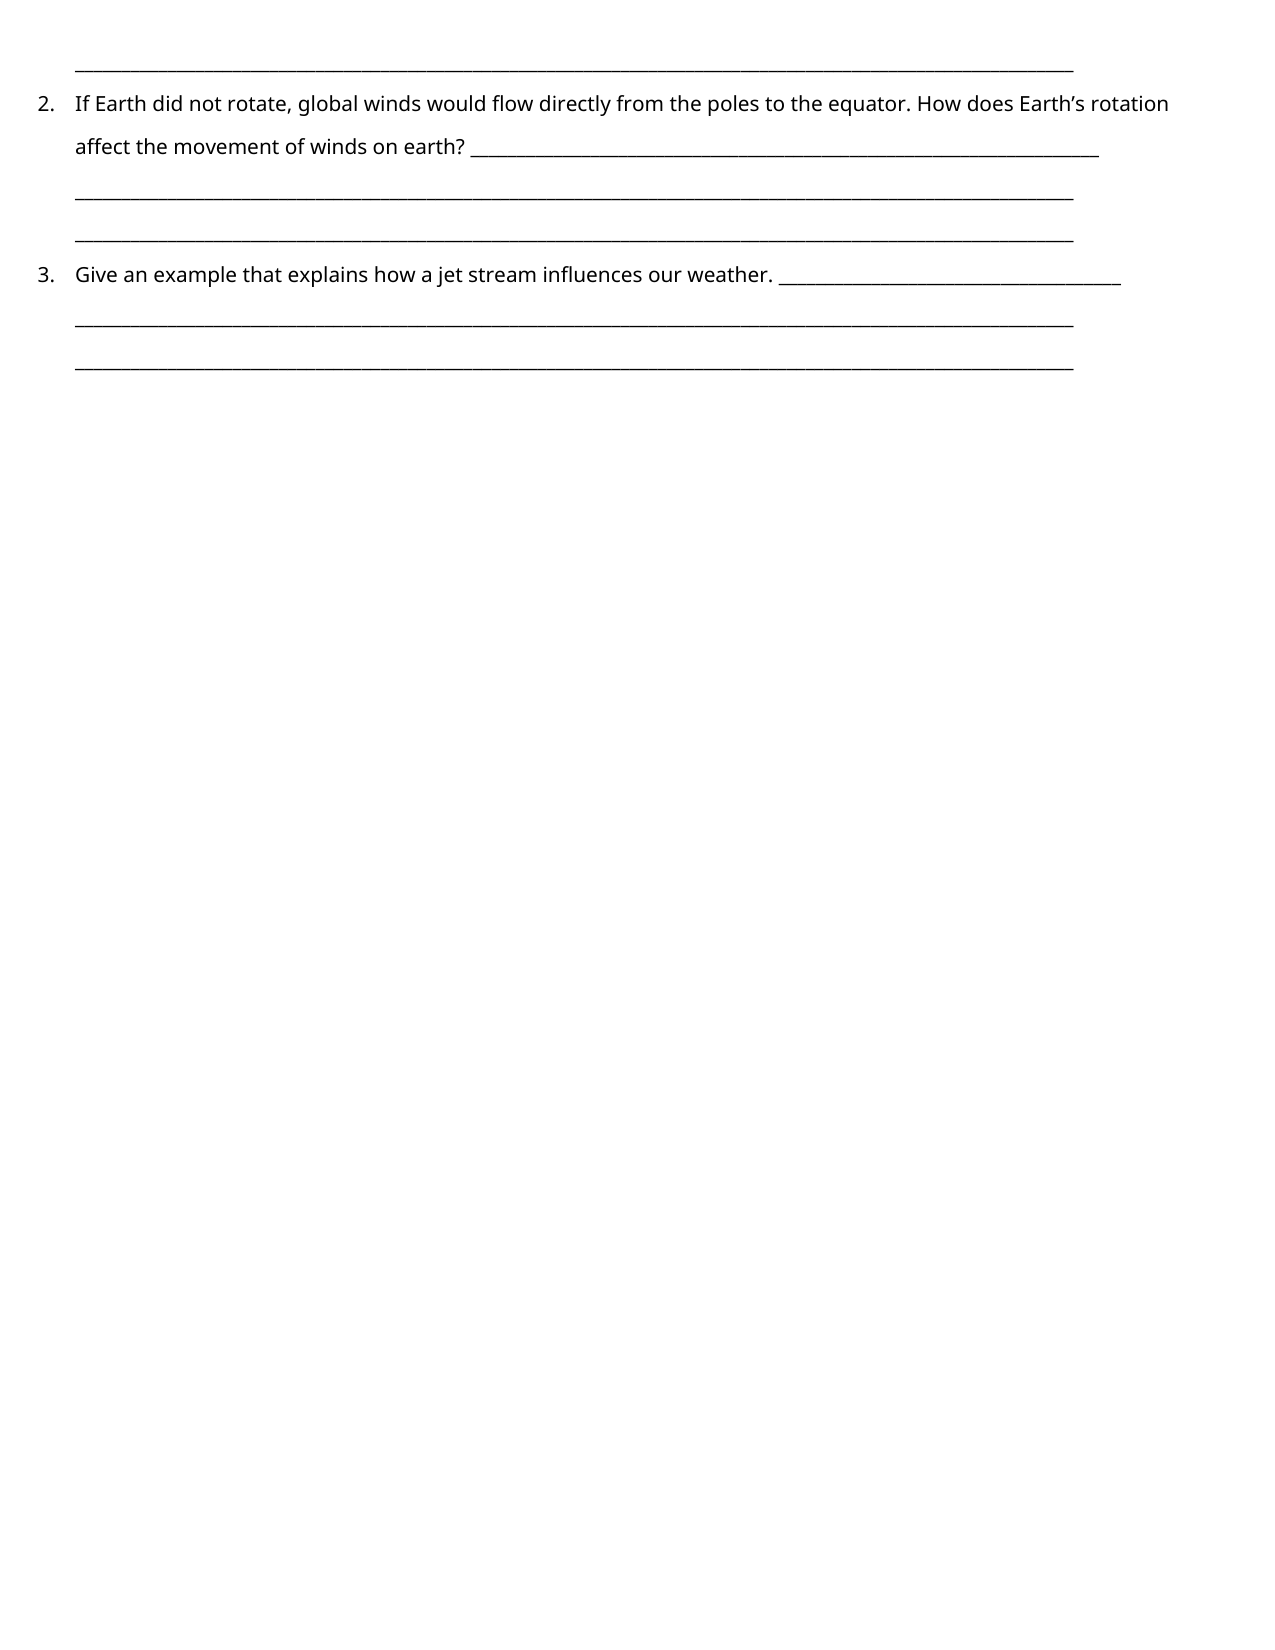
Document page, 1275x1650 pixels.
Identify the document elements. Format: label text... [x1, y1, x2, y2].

text ____________________________________________________________________________________________________________ [75, 302, 1200, 331]
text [75, 47, 1200, 75]
list Give an example that explains how a jet stream influences our weather. _____________________________________ [37, 260, 1200, 288]
text ____________________________________________________________________________________________________________ [75, 175, 1200, 203]
list If Earth did not rotate, global winds would flow directly from the poles to the equator. How does Earth’s rotation affect the movement of winds on earth? ____________________________________________________________________ [37, 89, 1200, 161]
text ____________________________________________________________________________________________________________ [75, 217, 1200, 246]
text ____________________________________________________________________________________________________________ [75, 345, 1200, 373]
